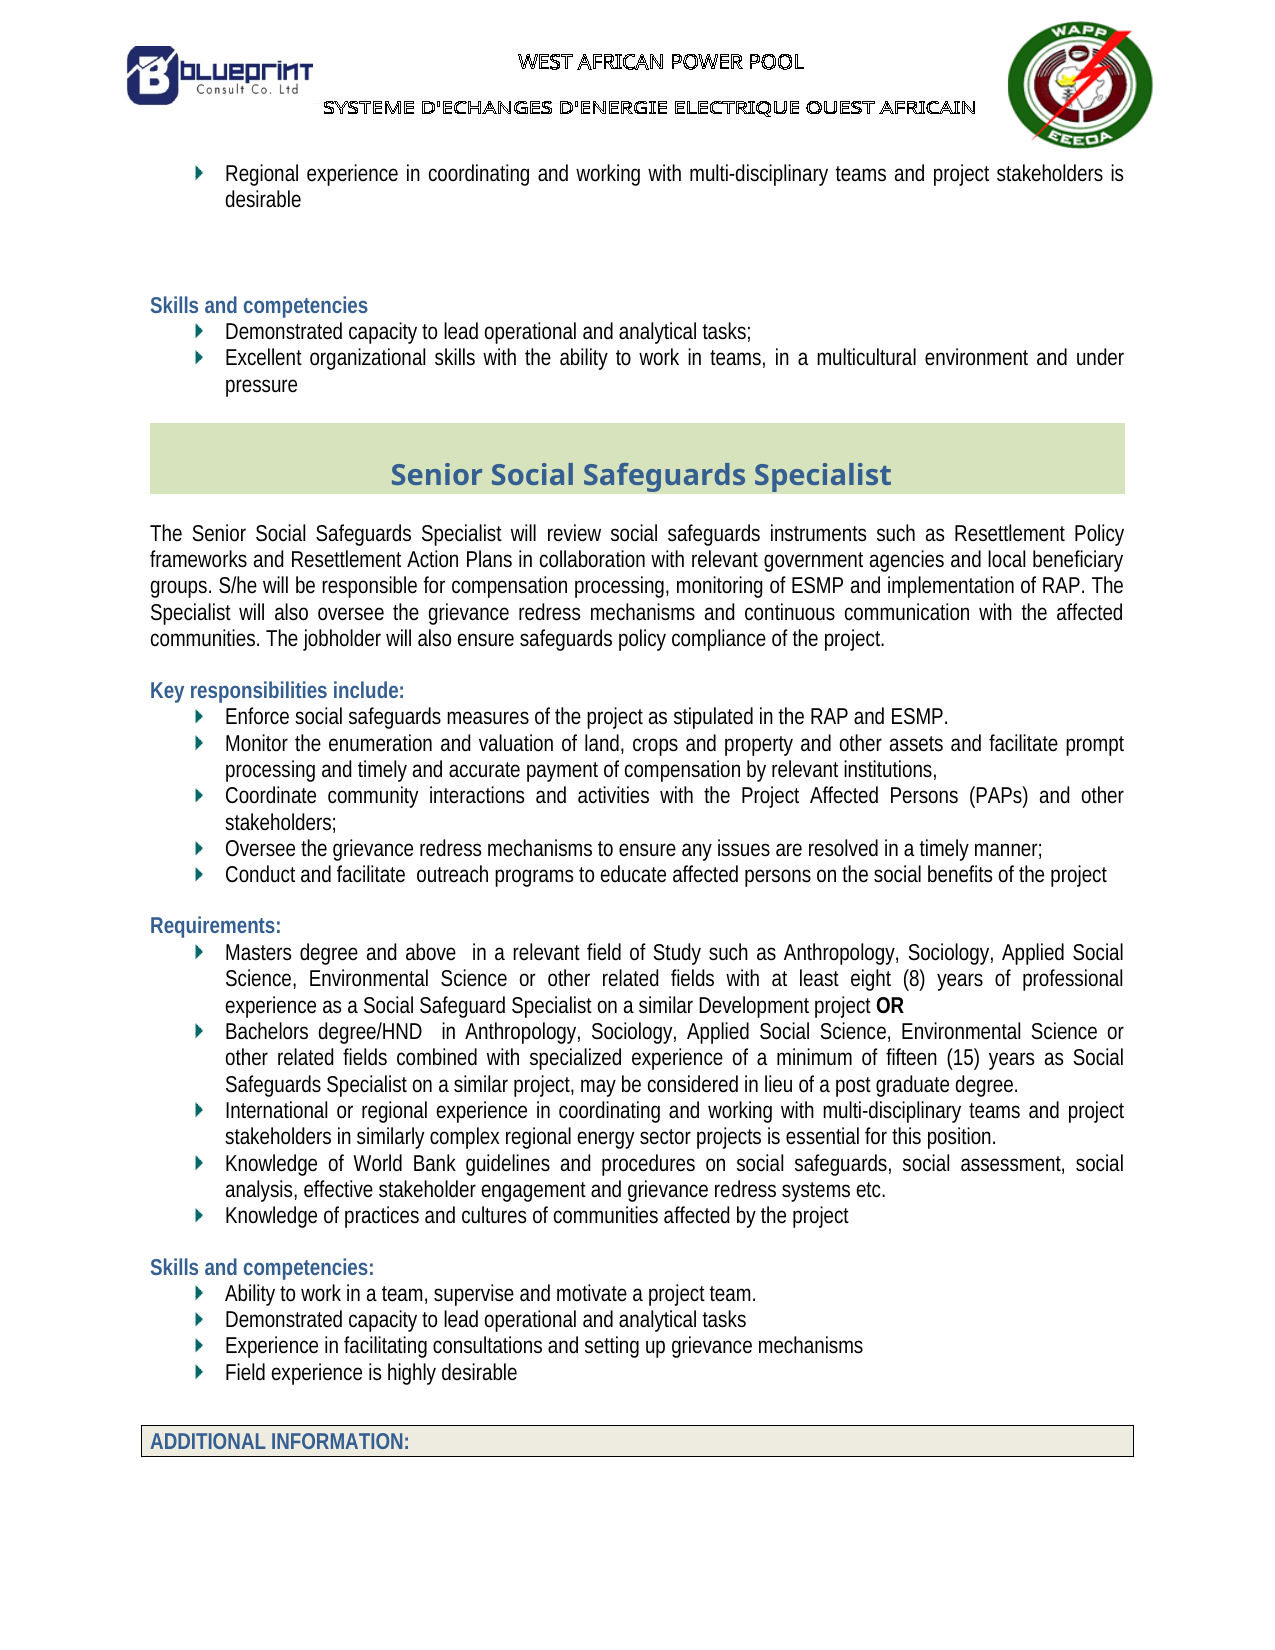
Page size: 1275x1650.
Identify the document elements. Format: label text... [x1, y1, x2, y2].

list Coordinate community interactions and activities with the Project Affected Persons (PAPs) and other stakeholders; [187, 782, 1125, 835]
list Demonstrated capacity to lead operational and analytical tasks [187, 1306, 1125, 1332]
picture [188, 1022, 206, 1040]
picture [188, 708, 206, 725]
list Ability to work in a team, supervise and motivate a project team. [187, 1280, 1125, 1306]
picture [188, 1363, 206, 1381]
list Monitor the enumeration and valuation of land, crops and property and other assets and facilitate prompt processing and timely and accurate payment of compensation by relevant institutions, [187, 730, 1125, 782]
picture [188, 866, 206, 883]
text ADDITIONAL INFORMATION: [142, 1426, 1133, 1456]
list Demonstrated capacity to lead operational and analytical tasks; [187, 318, 1125, 344]
text The Senior Social Safeguards Specialist will review social safeguards instruments such as Resettlement Policy frameworks and Resettlement Action Plans in collaboration with relevant government agencies and local beneficiary groups. S/he will be responsible for compensation processing, monitoring of ESMP and implementation of RAP. The Specialist will also oversee the grievance redress mechanisms and continuous communication with the affected communities. The jobholder will also ensure safeguards policy compliance of the project. [150, 520, 1125, 652]
text Senior Social Safeguards Specialist [150, 454, 1125, 494]
picture [1007, 21, 1160, 150]
picture [119, 46, 313, 109]
list Field experience is highly desirable [187, 1359, 1125, 1385]
picture [188, 1311, 206, 1328]
picture [188, 943, 206, 961]
picture [188, 164, 206, 182]
picture [188, 1284, 206, 1302]
list Enforce social safeguards measures of the project as stipulated in the RAP and ESMP. [187, 703, 1125, 730]
text Key responsibilities include: [150, 677, 1125, 703]
picture [188, 1337, 206, 1354]
picture [188, 1154, 206, 1172]
list Oversee the grievance redress mechanisms to ensure any issues are resolved in a timely manner; [187, 835, 1125, 861]
picture [188, 1101, 206, 1119]
picture [188, 349, 206, 366]
list Knowledge of practices and cultures of communities affected by the project [187, 1202, 1125, 1229]
list Conduct and facilitate outreach programs to educate affected persons on the social benefits of the project [187, 861, 1125, 888]
picture [188, 1207, 206, 1224]
text Requirements: [150, 912, 1125, 939]
text Skills and competencies [150, 292, 1125, 318]
list Masters degree and above in a relevant field of Study such as Anthropology, Sociology, Applied Social Science, Environmental Science or other related fields with at least eight (8) years of professional experience as a Social Safeguard Specialist on a similar Development project OR [187, 939, 1125, 1018]
picture [188, 840, 206, 857]
list Excellent organizational skills with the ability to work in teams, in a multicultural environment and under pressure [187, 344, 1125, 397]
picture [188, 322, 206, 340]
list Regional experience in coordinating and working with multi-disciplinary teams and project stakeholders is desirable [187, 160, 1125, 212]
picture [188, 734, 206, 752]
list International or regional experience in coordinating and working with multi-disciplinary teams and project stakeholders in similarly complex regional energy sector projects is essential for this position. [187, 1097, 1125, 1150]
list Experience in facilitating consultations and setting up grievance mechanisms [187, 1332, 1125, 1359]
list Knowledge of World Bank guidelines and procedures on social safeguards, social assessment, social analysis, effective stakeholder engagement and grievance redress systems etc. [187, 1150, 1125, 1202]
picture [188, 787, 206, 804]
list Bachelors degree/HND in Anthropology, Sociology, Applied Social Science, Environmental Science or other related fields combined with specialized experience of a minimum of fifteen (15) years as Social Safeguards Specialist on a similar project, may be considered in lieu of a post graduate degree. [187, 1018, 1125, 1097]
text Skills and competencies: [150, 1253, 1125, 1280]
